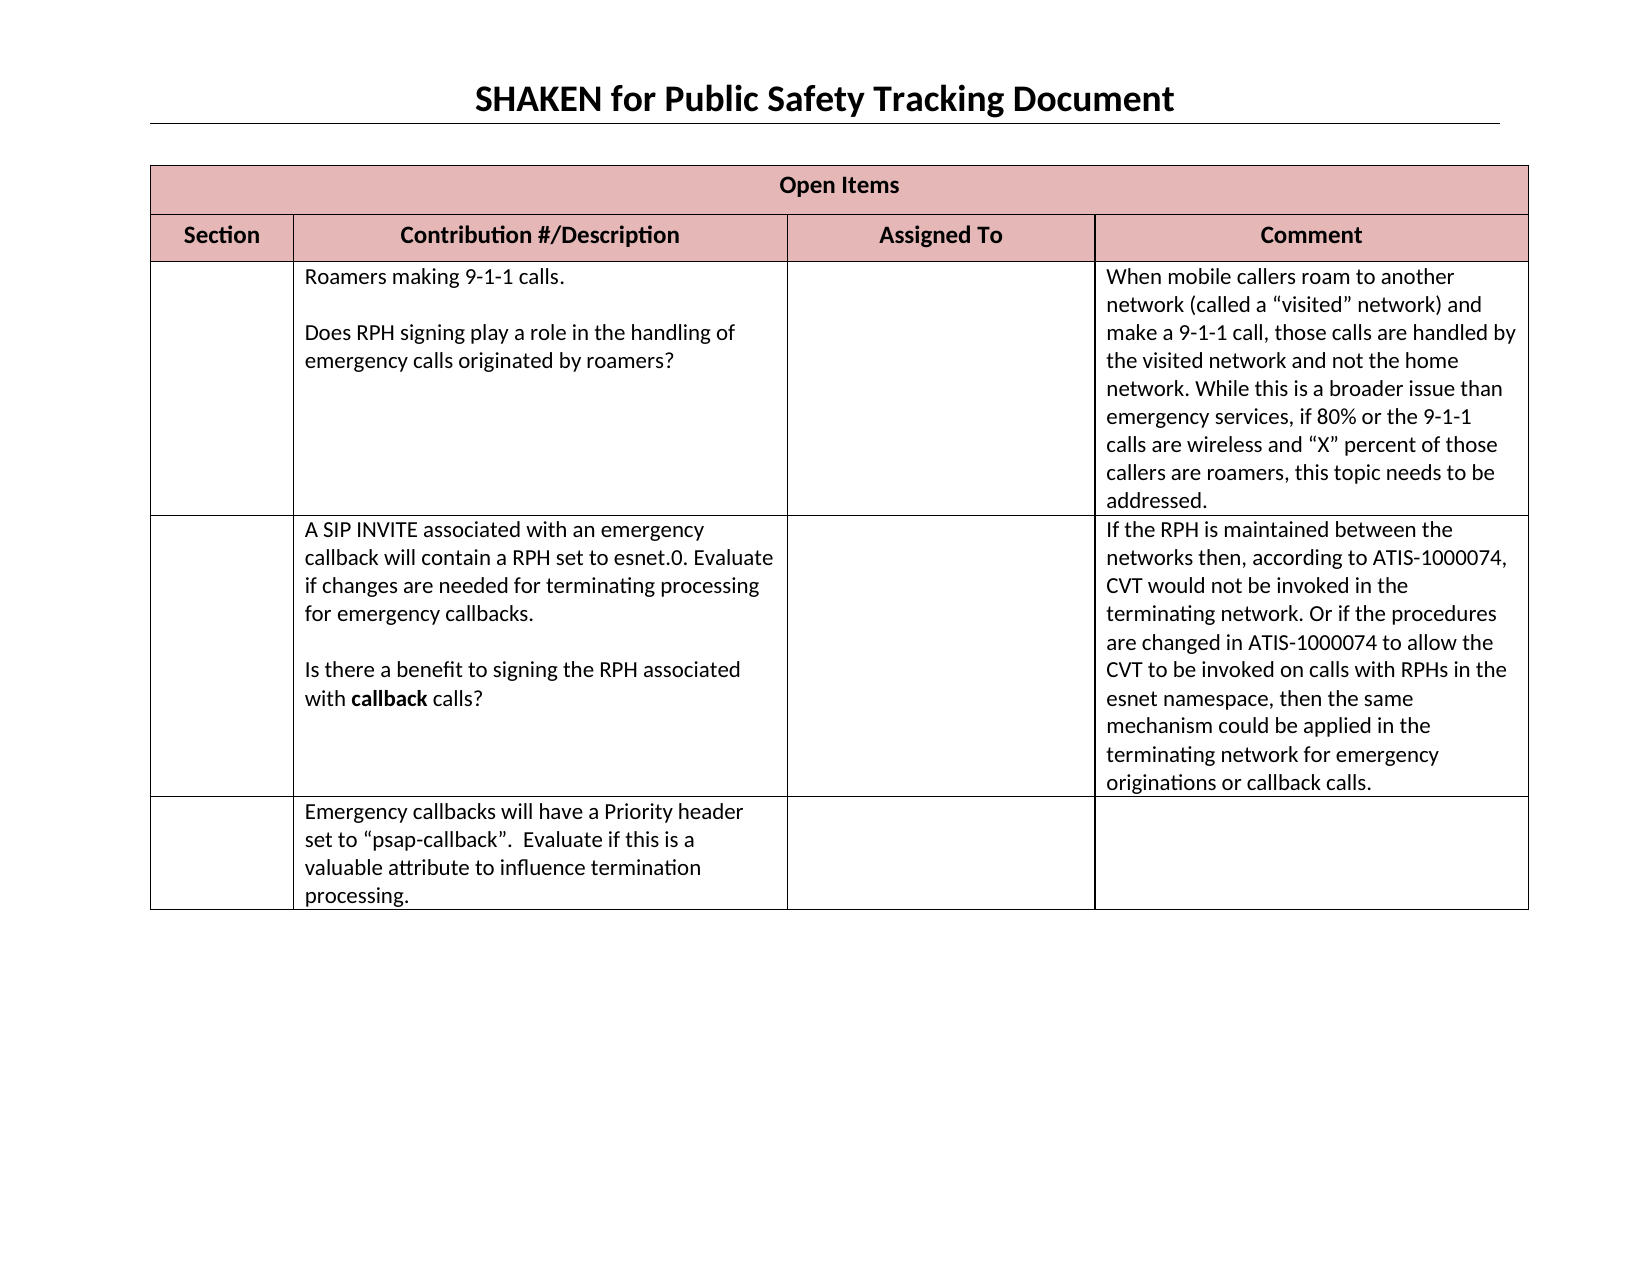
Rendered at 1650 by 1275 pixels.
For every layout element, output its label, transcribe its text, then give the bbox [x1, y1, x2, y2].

table_cell [151, 516, 293, 796]
table_cell [788, 516, 1094, 796]
table_cell [788, 262, 1094, 514]
table_cell Comment [1096, 215, 1528, 261]
table_cell Roamers making 9-1-1 calls. Does RPH signing play a role in the handling of emergency calls originated by roamers? [294, 262, 787, 514]
table_cell [788, 797, 1094, 909]
table_cell [151, 797, 293, 909]
table_cell Assigned To [788, 215, 1094, 261]
table_cell A SIP INVITE associated with an emergency callback will contain a RPH set to esnet.0. Evaluate if changes are needed for terminating processing for emergency callbacks. Is there a benefit to signing the RPH associated with callback calls? [294, 516, 787, 796]
table_cell Contribution #/Description [294, 215, 787, 261]
table_cell When mobile callers roam to another network (called a “visited” network) and make a 9-1-1 call, those calls are handled by the visited network and not the home network. While this is a broader issue than emergency services, if 80% or the 9-1-1 calls are wireless and “X” percent of those callers are roamers, this topic needs to be addressed. [1096, 262, 1528, 514]
table_header Open Items [151, 166, 1528, 214]
table_cell If the RPH is maintained between the networks then, according to ATIS-1000074, CVT would not be invoked in the terminating network. Or if the procedures are changed in ATIS-1000074 to allow the CVT to be invoked on calls with RPHs in the esnet namespace, then the same mechanism could be applied in the terminating network for emergency originations or callback calls. [1096, 516, 1528, 796]
table_cell Emergency callbacks will have a Priority header set to “psap-callback”. Evaluate if this is a valuable attribute to influence termination processing. [294, 797, 787, 909]
table_cell [151, 262, 293, 514]
table_cell Section [151, 215, 293, 261]
table_cell [1096, 797, 1528, 909]
